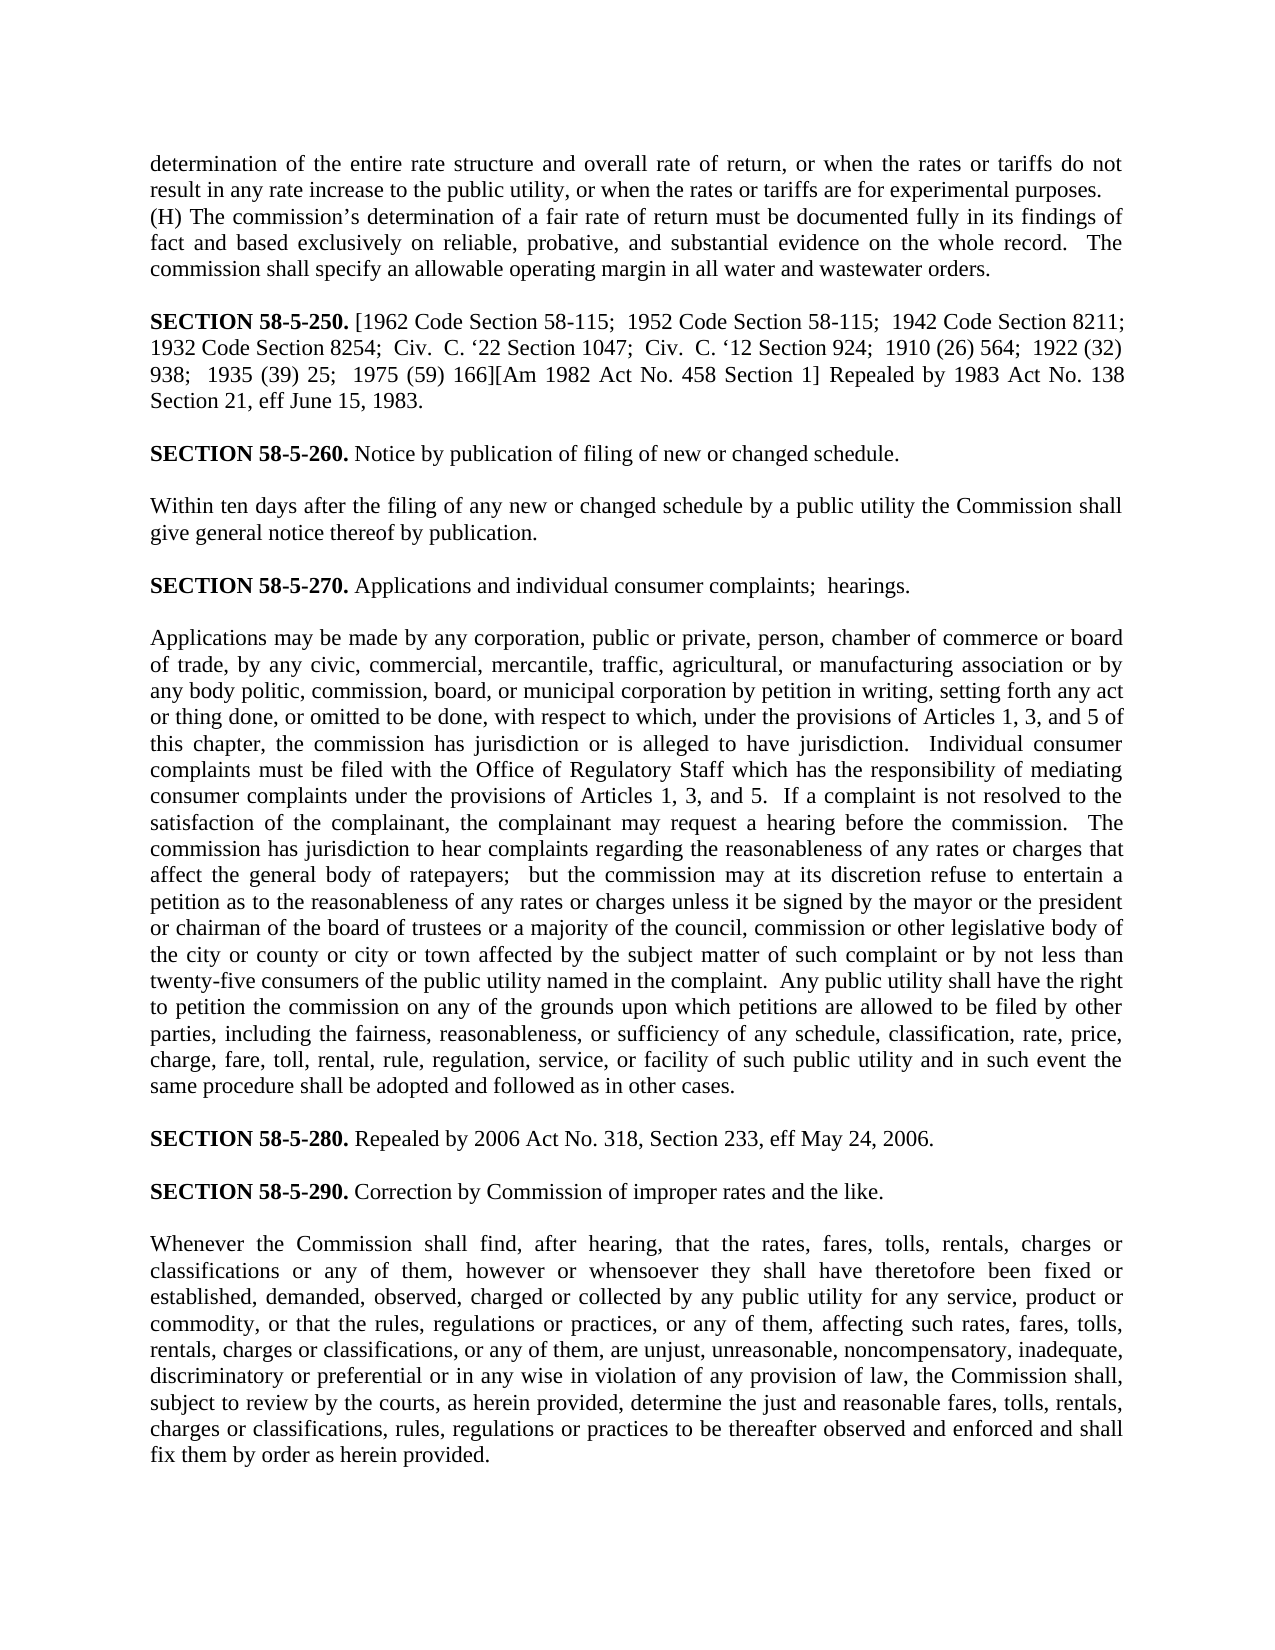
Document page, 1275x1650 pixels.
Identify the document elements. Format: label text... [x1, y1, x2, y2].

text SECTION 58-5-250. [1962 Code Section 58-115; 1952 Code Section 58-115; 1942 Code Section 8211; 1932 Code Section 8254; Civ. C. ‘22 Section 1047; Civ. C. ‘12 Section 924; 1910 (26) 564; 1922 (32) 938; 1935 (39) 25; 1975 (59) 166][Am 1982 Act No. 458 Section 1] Repealed by 1983 Act No. 138 Section 21, eff June 15, 1983. [150, 308, 1125, 413]
text Whenever the Commission shall find, after hearing, that the rates, fares, tolls, rentals, charges or classifications or any of them, however or whensoever they shall have theretofore been fixed or established, demanded, observed, charged or collected by any public utility for any service, product or commodity, or that the rules, regulations or practices, or any of them, affecting such rates, fares, tolls, rentals, charges or classifications, or any of them, are unjust, unreasonable, noncompensatory, inadequate, discriminatory or preferential or in any wise in violation of any provision of law, the Commission shall, subject to review by the courts, as herein provided, determine the just and reasonable fares, tolls, rentals, charges or classifications, rules, regulations or practices to be thereafter observed and enforced and shall fix them by order as herein provided. [150, 1231, 1125, 1468]
text SECTION 58-5-260. Notice by publication of filing of new or changed schedule. [150, 440, 1125, 466]
text Within ten days after the filing of any new or changed schedule by a public utility the Commission shall give general notice thereof by publication. [150, 493, 1125, 545]
text Applications may be made by any corporation, public or private, person, chamber of commerce or board of trade, by any civic, commercial, mercantile, traffic, agricultural, or manufacturing association or by any body politic, commission, board, or municipal corporation by petition in writing, setting forth any act or thing done, or omitted to be done, with respect to which, under the provisions of Articles 1, 3, and 5 of this chapter, the commission has jurisdiction or is alleged to have jurisdiction. Individual consumer complaints must be filed with the Office of Regulatory Staff which has the responsibility of mediating consumer complaints under the provisions of Articles 1, 3, and 5. If a complaint is not resolved to the satisfaction of the complainant, the complainant may request a hearing before the commission. The commission has jurisdiction to hear complaints regarding the reasonableness of any rates or charges that affect the general body of ratepayers; but the commission may at its discretion refuse to entertain a petition as to the reasonableness of any rates or charges unless it be signed by the mayor or the president or chairman of the board of trustees or a majority of the council, commission or other legislative body of the city or county or city or town affected by the subject matter of such complaint or by not less than twenty-five consumers of the public utility named in the complaint. Any public utility shall have the right to petition the commission on any of the grounds upon which petitions are allowed to be filed by other parties, including the fairness, reasonableness, or sufficiency of any schedule, classification, rate, price, charge, fare, toll, rental, rule, regulation, service, or facility of such public utility and in such event the same procedure shall be adopted and followed as in other cases. [150, 624, 1125, 1099]
text SECTION 58-5-280. Repealed by 2006 Act No. 318, Section 233, eff May 24, 2006. [150, 1125, 1125, 1151]
text SECTION 58-5-290. Correction by Commission of improper rates and the like. [150, 1178, 1125, 1204]
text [150, 150, 1125, 203]
text SECTION 58-5-270. Applications and individual consumer complaints; hearings. [150, 572, 1125, 598]
text (H) The commission’s determination of a fair rate of return must be documented fully in its findings of fact and based exclusively on reliable, probative, and substantial evidence on the whole record. The commission shall specify an allowable operating margin in all water and wastewater orders. [150, 203, 1125, 282]
